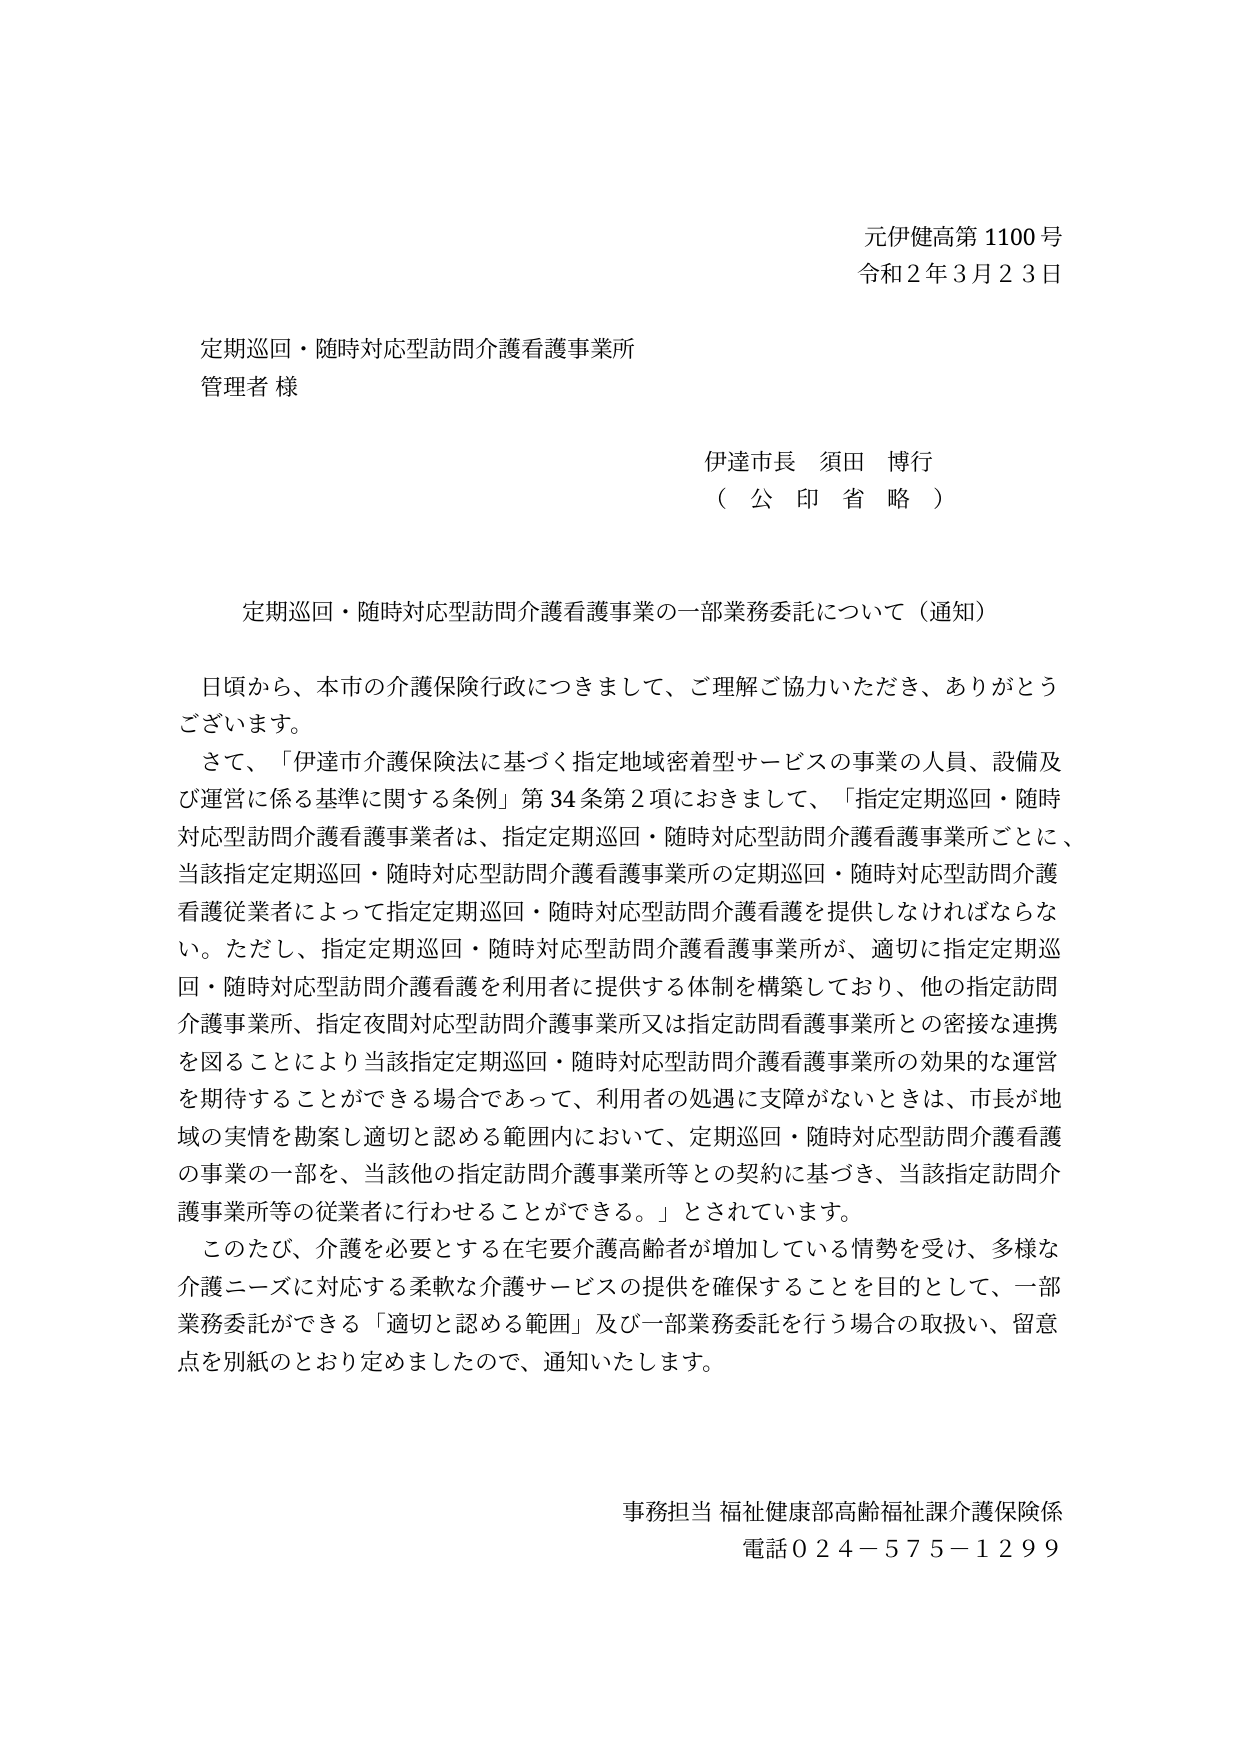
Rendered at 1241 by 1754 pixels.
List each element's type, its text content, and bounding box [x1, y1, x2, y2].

text 定期巡回・随時対応型訪問介護看護事業の一部業務委託について（通知） [177, 592, 1063, 629]
text 電話０２４－５７５－１２９９ [177, 1529, 1063, 1567]
text 令和２年３月２３日 [177, 254, 1063, 292]
text 日頃から、本市の介護保険行政につきまして、ご理解ご協力いただき、ありがとうございます。 [177, 667, 1063, 742]
text 管理者 様 [177, 367, 1063, 404]
text 伊達市長 須田 博行 [177, 442, 1063, 479]
text 事務担当 福祉健康部高齢福祉課介護保険係 [177, 1492, 1063, 1529]
text （ 公 印 省 略 ） [177, 479, 1063, 517]
text このたび、介護を必要とする在宅要介護高齢者が増加している情勢を受け、多様な介護ニーズに対応する柔軟な介護サービスの提供を確保することを目的として、一部業務委託ができる「適切と認める範囲」及び一部業務委託を行う場合の取扱い、留意点を別紙のとおり定めましたので、通知いたします。 [177, 1229, 1063, 1379]
text 元伊健高第 1100号 [177, 217, 1063, 254]
text 定期巡回・随時対応型訪問介護看護事業所 [177, 329, 1063, 367]
text さて、「伊達市介護保険法に基づく指定地域密着型サービスの事業の人員、設備及び運営に係る基準に関する条例」第34条第２項におきまして、「指定定期巡回・随時対応型訪問介護看護事業者は、指定定期巡回・随時対応型訪問介護看護事業所ごとに、当該指定定期巡回・随時対応型訪問介護看護事業所の定期巡回・随時対応型訪問介護看護従業者によって指定定期巡回・随時対応型訪問介護看護を提供しなければならない。ただし、指定定期巡回・随時対応型訪問介護看護事業所が、適切に指定定期巡回・随時対応型訪問介護看護を利用者に提供する体制を構築しており、他の指定訪問介護事業所、指定夜間対応型訪問介護事業所又は指定訪問看護事業所との密接な連携を図ることにより当該指定定期巡回・随時対応型訪問介護看護事業所の効果的な運営を期待することができる場合であって、利用者の処遇に支障がないときは、市長が地域の実情を勘案し適切と認める範囲内において、定期巡回・随時対応型訪問介護看護の事業の一部を、当該他の指定訪問介護事業所等との契約に基づき、当該指定訪問介護事業所等の従業者に行わせることができる。」とされています。 [177, 742, 1063, 1229]
